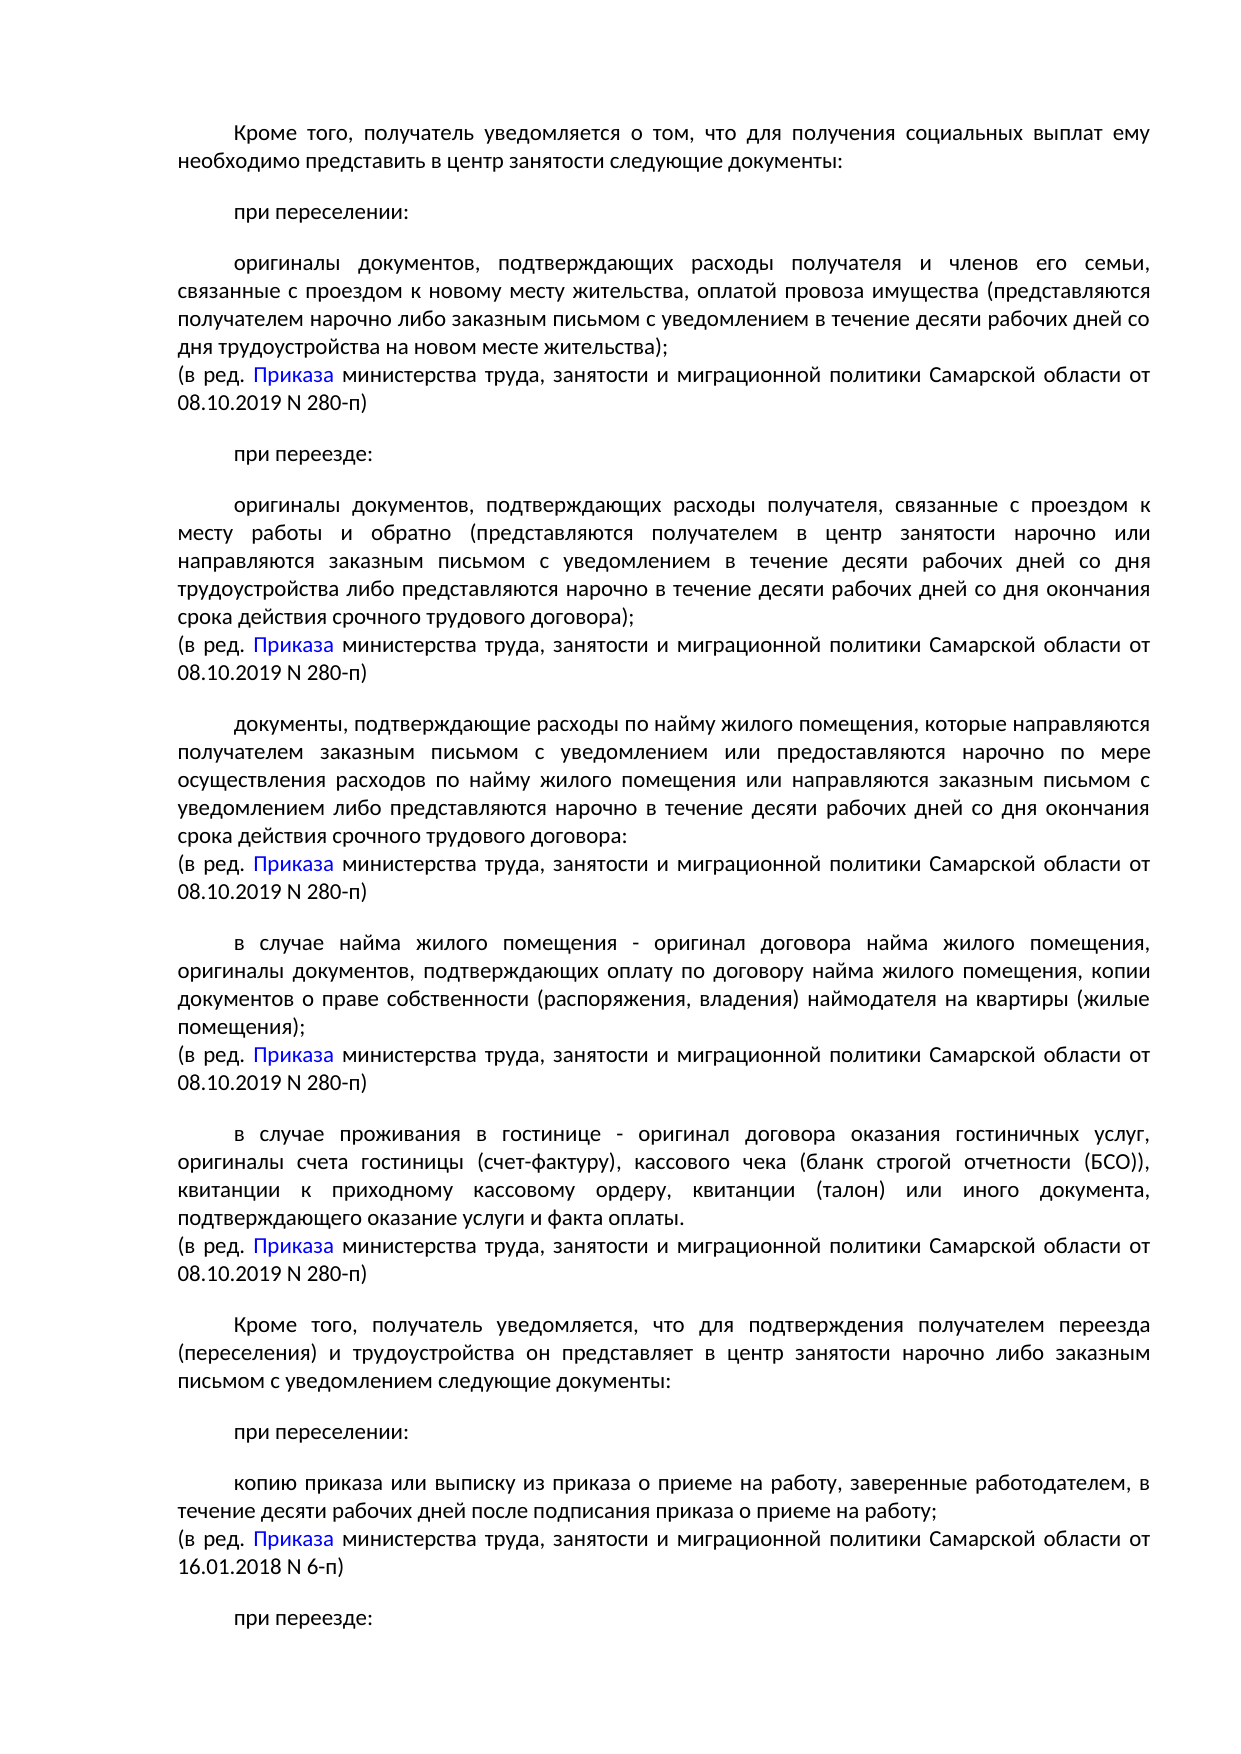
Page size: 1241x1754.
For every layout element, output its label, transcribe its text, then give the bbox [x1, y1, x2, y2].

text при переселении: [177, 197, 1152, 225]
text (в ред. Приказа министерства труда, занятости и миграционной политики Самарской области от 08.10.2019 N 280-п) [177, 630, 1152, 686]
text (в ред. Приказа министерства труда, занятости и миграционной политики Самарской области от 08.10.2019 N 280-п) [177, 1231, 1152, 1287]
text при переезде: [177, 1603, 1152, 1631]
text Кроме того, получатель уведомляется, что для подтверждения получателем переезда (переселения) и трудоустройства он представляет в центр занятости нарочно либо заказным письмом с уведомлением следующие документы: [177, 1310, 1152, 1394]
text в случае найма жилого помещения - оригинал договора найма жилого помещения, оригиналы документов, подтверждающих оплату по договору найма жилого помещения, копии документов о праве собственности (распоряжения, владения) наймодателя на квартиры (жилые помещения); [177, 928, 1152, 1040]
text (в ред. Приказа министерства труда, занятости и миграционной политики Самарской области от 08.10.2019 N 280-п) [177, 1040, 1152, 1096]
text оригиналы документов, подтверждающих расходы получателя, связанные с проездом к месту работы и обратно (представляются получателем в центр занятости нарочно или направляются заказным письмом с уведомлением в течение десяти рабочих дней со дня трудоустройства либо представляются нарочно в течение десяти рабочих дней со дня окончания срока действия срочного трудового договора); [177, 490, 1152, 630]
text документы, подтверждающие расходы по найму жилого помещения, которые направляются получателем заказным письмом с уведомлением или предоставляются нарочно по мере осуществления расходов по найму жилого помещения или направляются заказным письмом с уведомлением либо представляются нарочно в течение десяти рабочих дней со дня окончания срока действия срочного трудового договора: [177, 709, 1152, 849]
text (в ред. Приказа министерства труда, занятости и миграционной политики Самарской области от 08.10.2019 N 280-п) [177, 849, 1152, 905]
text оригиналы документов, подтверждающих расходы получателя и членов его семьи, связанные с проездом к новому месту жительства, оплатой провоза имущества (представляются получателем нарочно либо заказным письмом с уведомлением в течение десяти рабочих дней со дня трудоустройства на новом месте жительства); [177, 248, 1152, 360]
text Кроме того, получатель уведомляется о том, что для получения социальных выплат ему необходимо представить в центр занятости следующие документы: [177, 118, 1152, 174]
text в случае проживания в гостинице - оригинал договора оказания гостиничных услуг, оригиналы счета гостиницы (счет-фактуру), кассового чека (бланк строгой отчетности (БСО)), квитанции к приходному кассовому ордеру, квитанции (талон) или иного документа, подтверждающего оказание услуги и факта оплаты. [177, 1119, 1152, 1231]
text (в ред. Приказа министерства труда, занятости и миграционной политики Самарской области от 08.10.2019 N 280-п) [177, 360, 1152, 416]
text при переезде: [177, 439, 1152, 467]
text (в ред. Приказа министерства труда, занятости и миграционной политики Самарской области от 16.01.2018 N 6-п) [177, 1524, 1152, 1580]
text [177, 1468, 1152, 1524]
text при переселении: [177, 1417, 1152, 1445]
